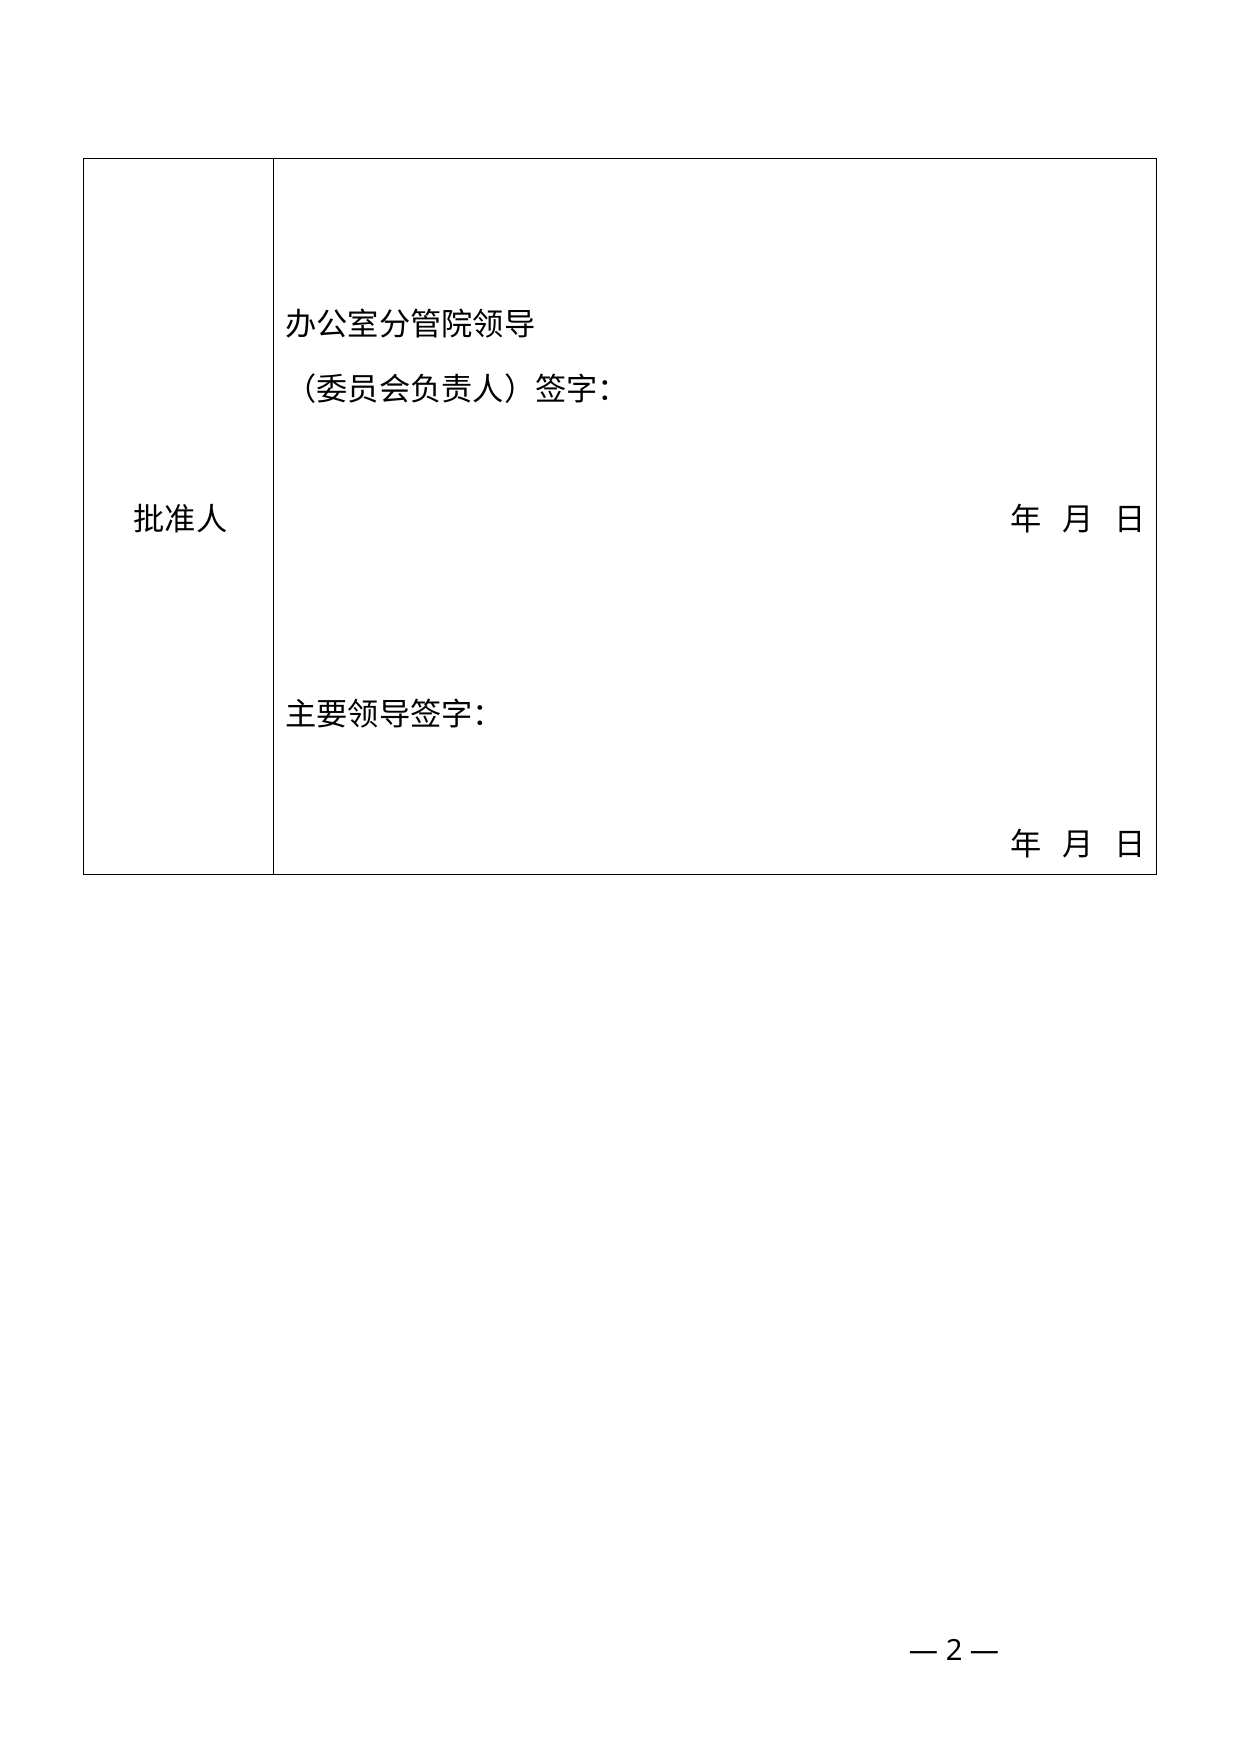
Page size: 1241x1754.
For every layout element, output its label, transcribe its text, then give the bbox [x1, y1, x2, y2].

table_cell 办公室分管院领导 （委员会负责人）签字： 年 月 日 主要领导签字： 年 月 日 [274, 159, 1156, 874]
table_cell 批准人 [84, 159, 273, 874]
